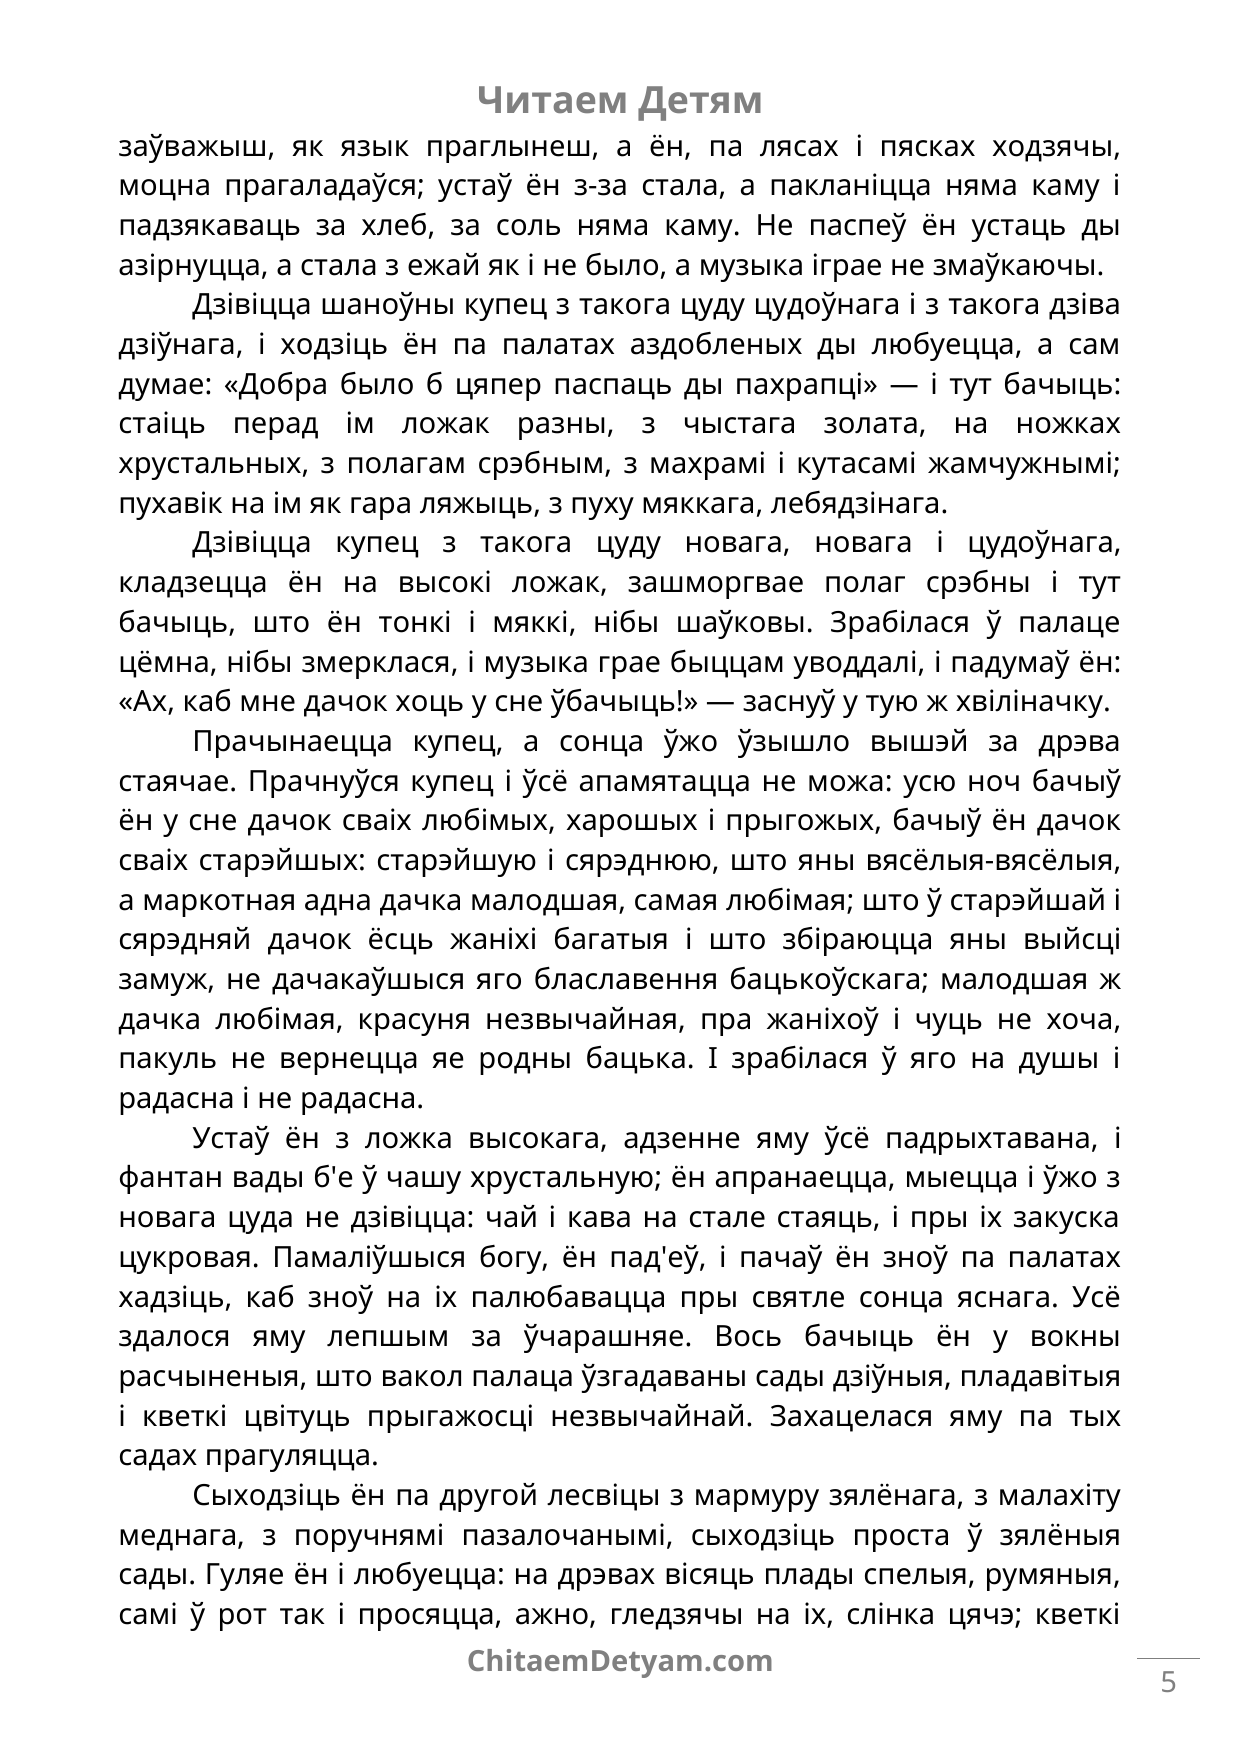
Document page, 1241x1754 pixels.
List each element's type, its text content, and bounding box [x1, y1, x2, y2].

text Прачынаецца купец, а сонца ўжо ўзышло вышэй за дрэва стаячае. Прачнуўся купец і ўсё апамятацца не можа: усю ноч бачыў ён у сне дачок сваіх любімых, харошых і прыгожых, бачыў ён дачок сваіх старэйшых: старэйшую і сярэднюю, што яны вясёлыя-вясёлыя, а маркотная адна дачка малодшая, самая любімая; што ў старэйшай і сярэдняй дачок ёсць жаніхі багатыя і што збіраюцца яны выйсці замуж, не дачакаўшыся яго блаславення бацькоўскага; малодшая ж дачка любімая, красуня незвычайная, пра жаніхоў і чуць не хоча, пакуль не вернецца яе родны бацька. I зрабілася ў яго на душы і радасна і не радасна. [118, 720, 1122, 1117]
text Дзівіцца шаноўны купец з такога цуду цудоўнага і з такога дзіва дзіўнага, і ходзіць ён па палатах аздобленых ды любуецца, а сам думае: «Добра было б цяпер паспаць ды пахрапці» — і тут бачыць: стаіць перад ім ложак разны, з чыстага золата, на ножках хрустальных, з полагам срэбным, з махрамі і кутасамі жамчужнымі; пухавік на ім як гара ляжыць, з пуху мяккага, лебядзінага. [118, 284, 1122, 522]
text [118, 1474, 1122, 1633]
text Устаў ён з ложка высокага, адзенне яму ўсё падрыхтавана, і фантан вады б'е ў чашу хрустальную; ён апранаецца, мыецца і ўжо з новага цуда не дзівіцца: чай і кава на стале стаяць, і пры іх закуска цукровая. Памаліўшыся богу, ён пад'еў, і пачаў ён зноў па палатах хадзіць, каб зноў на іх палюбавацца пры святле сонца яснага. Усё здалося яму лепшым за ўчарашняе. Вось бачыць ён у вокны расчыненыя, што вакол палаца ўзгадаваны сады дзіўныя, пладавітыя і кветкі цвітуць прыгажосці незвычайнай. Захацелася яму па тых садах прагуляцца. [118, 1117, 1122, 1474]
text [118, 125, 1122, 284]
text Дзівіцца купец з такога цуду новага, новага і цудоўнага, кладзецца ён на высокі ложак, зашморгвае полаг срэбны і тут бачыць, што ён тонкі і мяккі, нібы шаўковы. Зрабілася ў палаце цёмна, нібы змерклася, і музыка грае быццам уводдалі, і падумаў ён: «Ах, каб мне дачок хоць у сне ўбачыць!» — заснуў у тую ж хвіліначку. [118, 522, 1122, 720]
